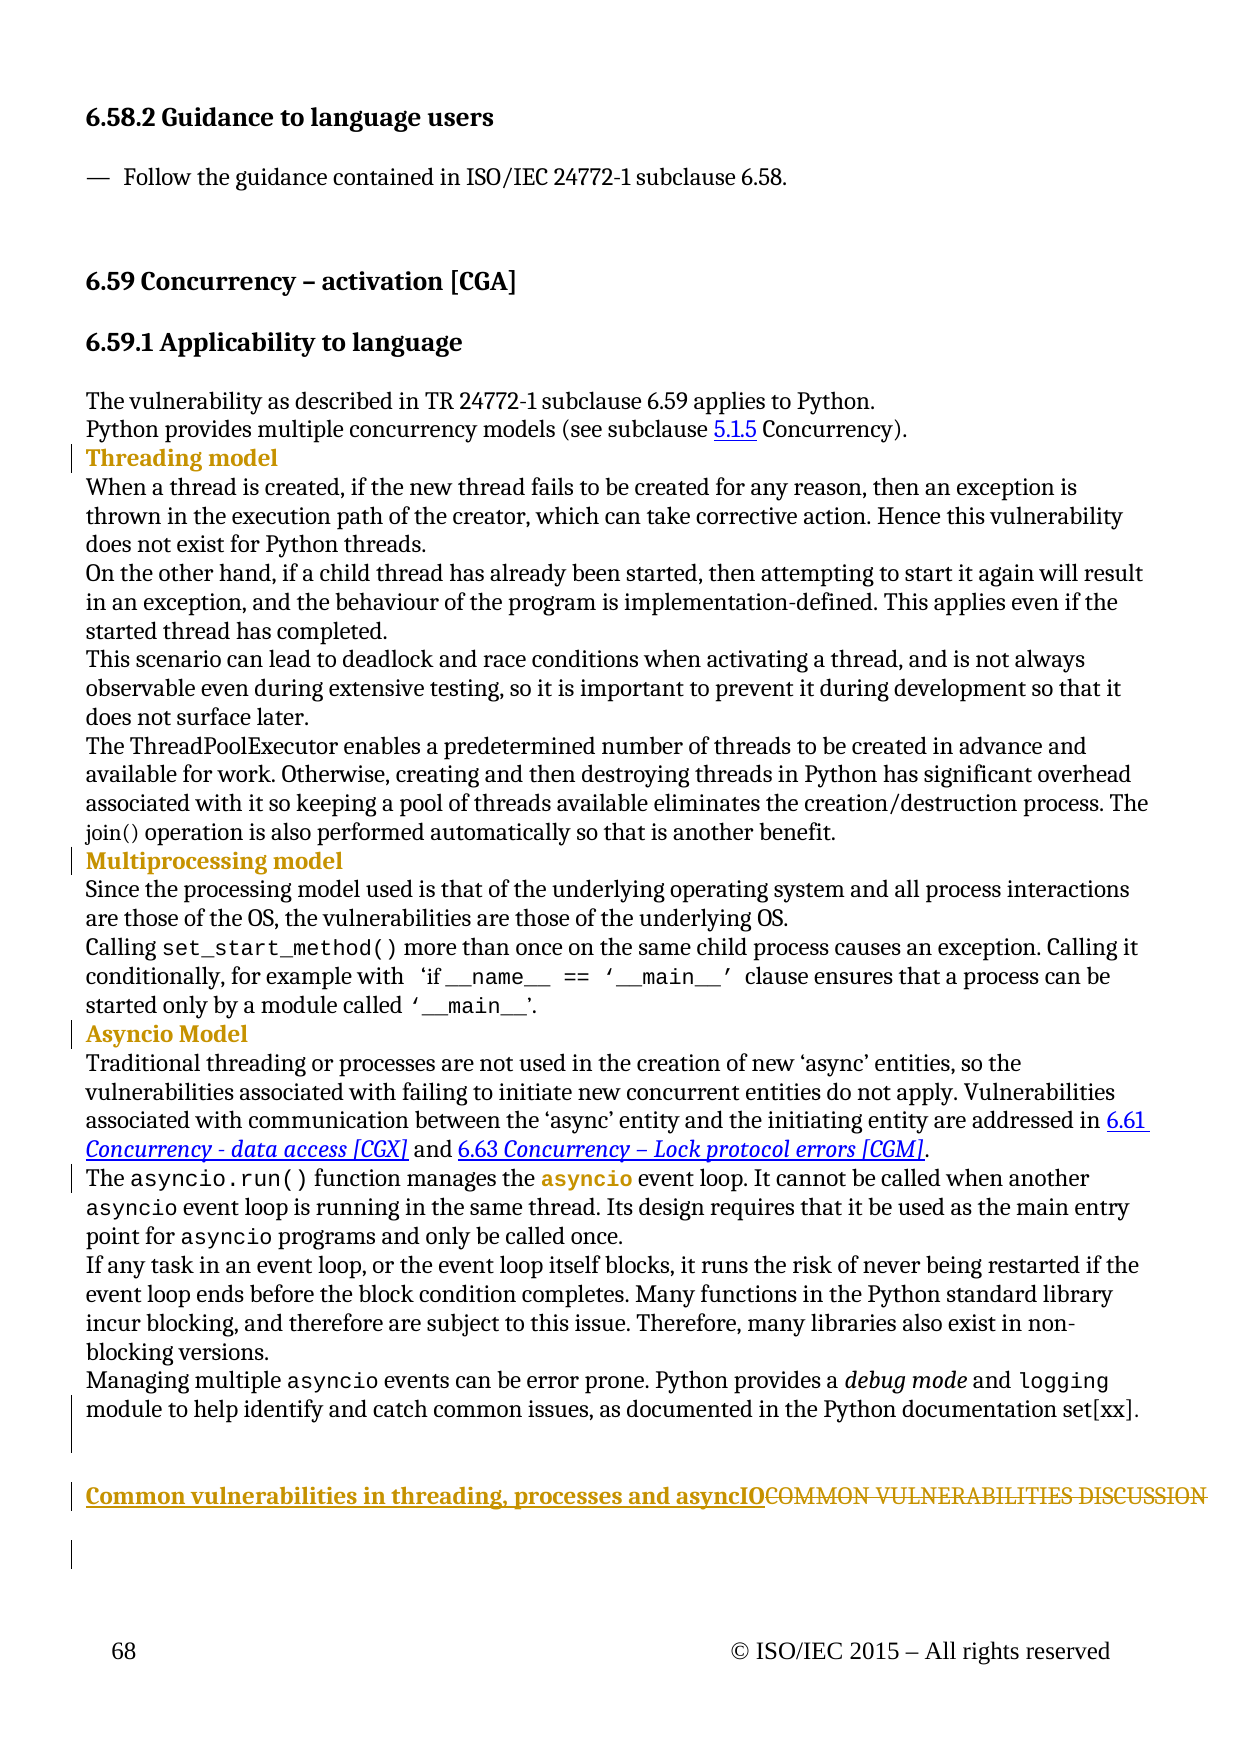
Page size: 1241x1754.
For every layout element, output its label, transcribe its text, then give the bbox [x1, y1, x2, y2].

text When a thread is created, if the new thread fails to be created for any reason, then an exception is thrown in the execution path of the creator, which can take corrective action. Hence this vulnerability does not exist for Python threads. [86, 473, 1153, 559]
text The asyncio.run() function manages the asyncio event loop. It cannot be called when another asyncio event loop is running in the same thread. Its design requires that it be used as the main entry point for asyncio programs and only be called once. [86, 1164, 1153, 1251]
subtitle 6.58.2 Guidance to language users [86, 102, 1238, 133]
text Follow the guidance contained in ISO/IEC 24772-1 subclause 6.58. [86, 162, 1238, 191]
text The vulnerability as described in TR 24772-1 subclause 6.59 applies to Python. [86, 387, 1153, 415]
text Managing multiple asyncio events can be error prone. Python provides a debug mode and logging module to help identify and catch common issues, as documented in the Python documentation set[xx]. [86, 1366, 1153, 1424]
text This scenario can lead to deadlock and race conditions when activating a thread, and is not always observable even during extensive testing, so it is important to prevent it during development so that it does not surface later. [86, 645, 1153, 732]
subtitle 6.59 Concurrency – activation [CGA] [86, 266, 1238, 297]
text Traditional threading or processes are not used in the creation of new ‘async’ entities, so the vulnerabilities associated with failing to initiate new concurrent entities do not apply. Vulnerabilities associated with communication between the ‘async’ entity and the initiating entity are addressed in 6.61 Concurrency - data access [CGX] and 6.63 Concurrency – Lock protocol errors [CGM]. [86, 1049, 1153, 1164]
text On the other hand, if a child thread has already been started, then attempting to start it again will result in an exception, and the behaviour of the program is implementation-defined. This applies even if the started thread has completed. [86, 559, 1153, 645]
subtitle 6.59.1 Applicability to language [86, 327, 1238, 358]
text Threading model [86, 444, 1153, 473]
text The ThreadPoolExecutor enables a predetermined number of threads to be created in advance and available for work. Otherwise, creating and then destroying threads in Python has significant overhead associated with it so keeping a pool of threads available eliminates the creation/destruction process. The join() operation is also performed automatically so that is another benefit. [86, 732, 1153, 847]
text Multiprocessing model [86, 847, 1153, 875]
text Python provides multiple concurrency models (see subclause 5.1.5 Concurrency). [86, 415, 1153, 444]
text If any task in an event loop, or the event loop itself blocks, it runs the risk of never being restarted if the event loop ends before the block condition completes. Many functions in the Python standard library incur blocking, and therefore are subject to this issue. Therefore, many libraries also exist in non-blocking versions. [86, 1251, 1153, 1366]
text Since the processing model used is that of the underlying operating system and all process interactions are those of the OS, the vulnerabilities are those of the underlying OS. [86, 875, 1153, 933]
text Asyncio Model [86, 1020, 1153, 1049]
text Calling set_start_method() more than once on the same child process causes an exception. Calling it conditionally, for example with ‘if __name__ == ‘__main__’ clause ensures that a process can be started only by a module called ‘__main__’. [86, 933, 1153, 1020]
